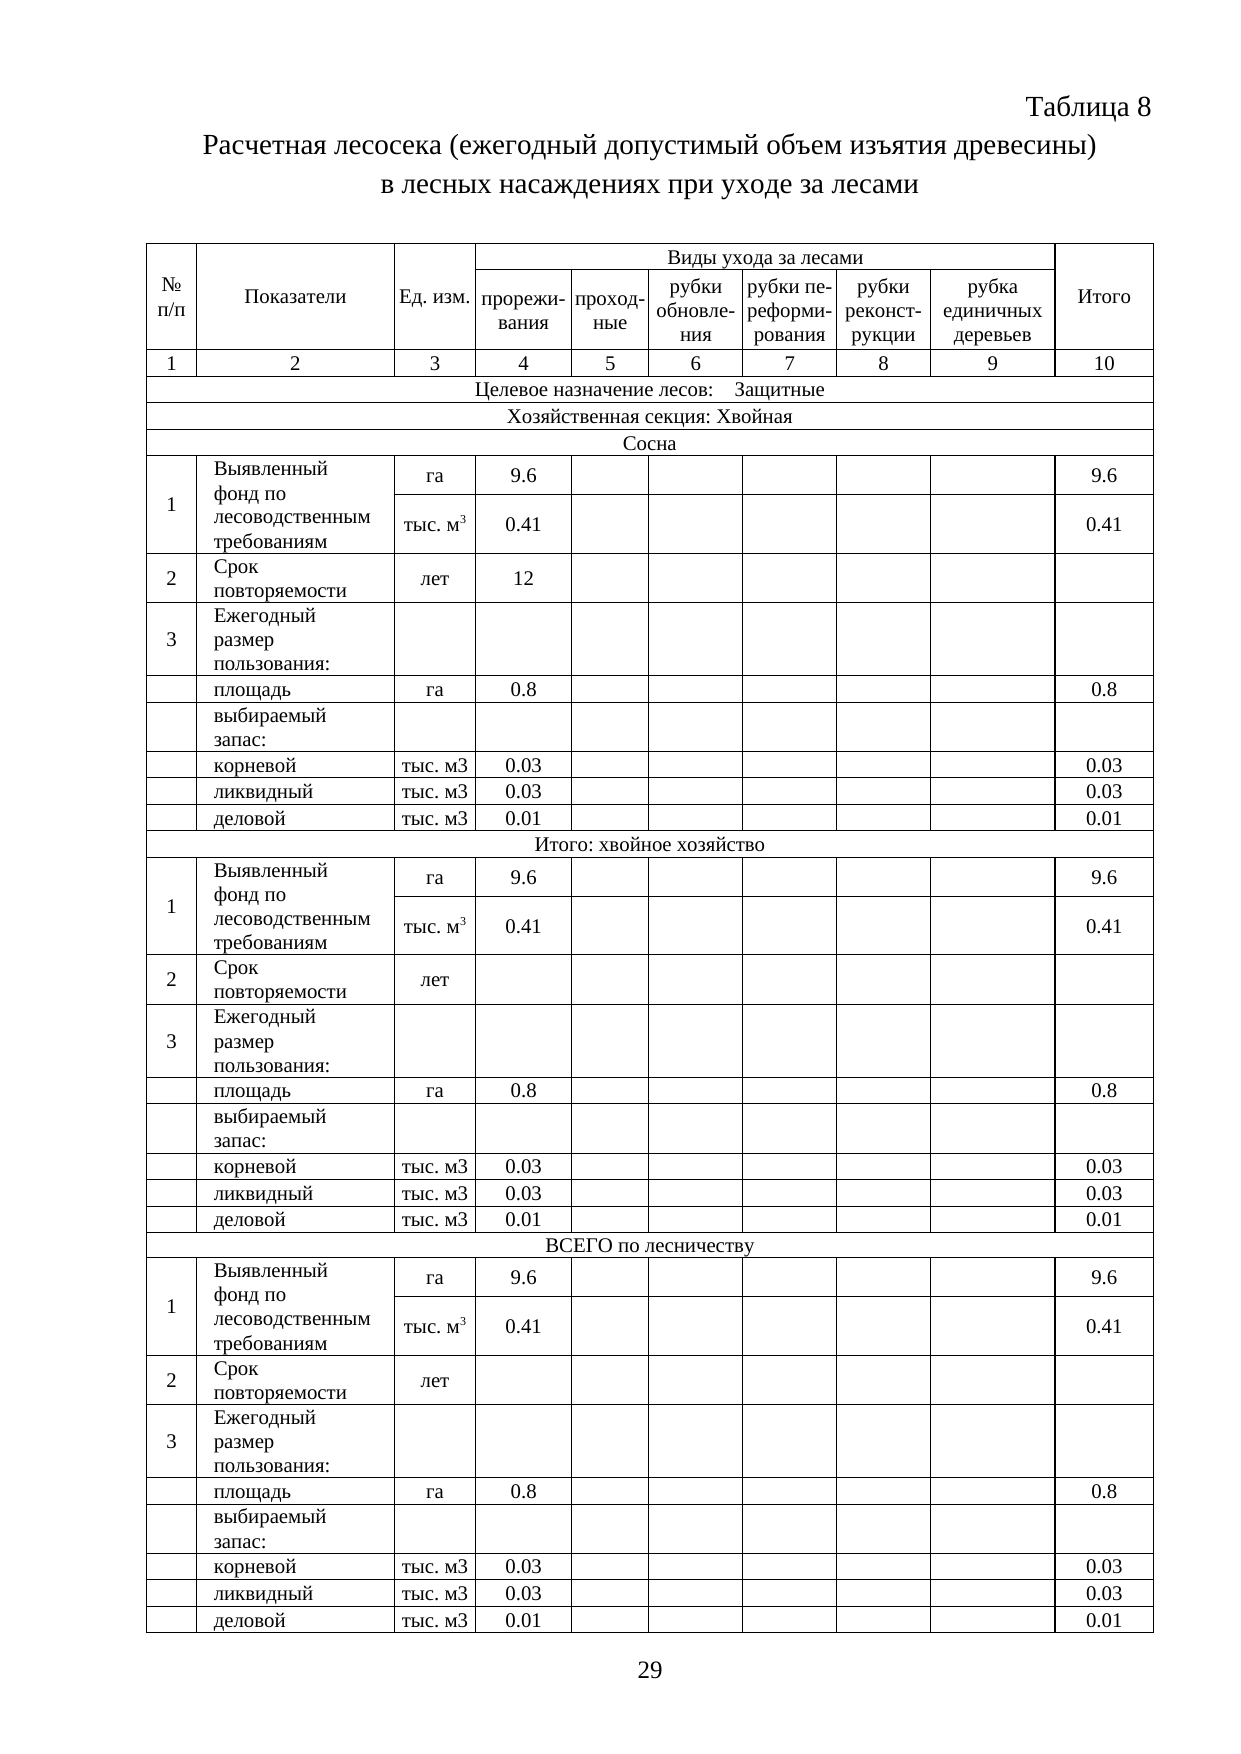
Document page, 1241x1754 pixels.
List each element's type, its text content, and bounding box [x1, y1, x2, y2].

table_cell [837, 752, 930, 777]
table_cell [837, 676, 930, 702]
table_cell Ежегодный размер пользования: [197, 1405, 394, 1477]
table_cell тыс. м3 [395, 1297, 475, 1354]
table_cell 9.6 [1056, 858, 1153, 896]
table_cell [837, 1505, 930, 1553]
table_cell [572, 1104, 648, 1152]
table_cell [147, 703, 196, 751]
table_cell [931, 858, 1054, 896]
table_cell [572, 676, 648, 702]
table_cell [837, 778, 930, 804]
table_cell [572, 805, 648, 830]
table_cell [572, 1258, 648, 1296]
table_cell тыс. м3 [395, 805, 475, 830]
table_cell 0.01 [476, 805, 571, 830]
table_cell [572, 1180, 648, 1206]
table_cell [743, 456, 836, 494]
table_cell 1 [147, 858, 196, 954]
table_cell 0.8 [476, 1078, 571, 1103]
table_cell [147, 752, 196, 777]
table_cell [743, 676, 836, 702]
table_cell тыс. м3 [395, 1207, 475, 1232]
table_cell [1056, 703, 1153, 751]
table_cell [931, 1607, 1054, 1632]
table_cell [743, 554, 836, 602]
table_cell 0.41 [476, 495, 571, 553]
table_cell [743, 703, 836, 751]
table_cell [572, 554, 648, 602]
table_cell [572, 1154, 648, 1179]
table_cell корневой [197, 1154, 394, 1179]
table_cell [147, 1180, 196, 1206]
table_cell [743, 752, 836, 777]
table_cell [837, 1554, 930, 1579]
table_cell рубки пе-реформи-рования [743, 270, 836, 349]
table_cell [1056, 603, 1153, 675]
table_cell Хозяйственная секция: Хвойная [147, 403, 1153, 429]
table_cell 5 [572, 350, 648, 376]
table_cell проход- ные [572, 270, 648, 349]
table_cell тыс. м3 [395, 897, 475, 954]
table_cell [147, 805, 196, 830]
table_cell выбираемый запас: [197, 1104, 394, 1152]
table_cell [572, 1505, 648, 1553]
table_cell 0.01 [476, 1607, 571, 1632]
table_cell [395, 1104, 475, 1152]
table_cell [649, 1104, 742, 1152]
table_cell [837, 897, 930, 954]
table_cell ВСЕГО по лесничеству [147, 1233, 1153, 1257]
table_cell [837, 1078, 930, 1103]
table_cell тыс. м3 [395, 1154, 475, 1179]
table_cell [743, 495, 836, 553]
table_cell 0.03 [476, 1580, 571, 1606]
table_cell 2 [147, 1356, 196, 1404]
table_cell [931, 703, 1054, 751]
table_cell 3 [147, 603, 196, 675]
table_cell 9 [931, 350, 1054, 376]
table_cell [649, 703, 742, 751]
table_cell тыс. м3 [395, 752, 475, 777]
table_cell [837, 1258, 930, 1296]
table_cell [837, 603, 930, 675]
table_cell [1056, 955, 1153, 1003]
table_cell [649, 1258, 742, 1296]
table_header Показатели [197, 244, 394, 349]
table_cell лет [395, 1356, 475, 1404]
table_cell Срок повторяемости [197, 554, 394, 602]
table_cell [147, 1554, 196, 1579]
table_cell [743, 1478, 836, 1503]
table_cell 1 [147, 456, 196, 553]
table_cell [743, 1297, 836, 1354]
table_cell [931, 603, 1054, 675]
table_cell [649, 495, 742, 553]
table_header № п/п [147, 244, 196, 349]
table_cell [649, 1505, 742, 1553]
table_cell [743, 1180, 836, 1206]
table_cell [476, 703, 571, 751]
table_cell га [395, 676, 475, 702]
table_cell площадь [197, 1478, 394, 1503]
table_cell [572, 858, 648, 896]
table_cell [572, 456, 648, 494]
table_cell [931, 1104, 1054, 1152]
table_cell 0.03 [1056, 1180, 1153, 1206]
table_cell [572, 897, 648, 954]
table_cell [931, 1078, 1054, 1103]
table_cell [743, 1505, 836, 1553]
table_cell 0.03 [1056, 778, 1153, 804]
table_cell [572, 778, 648, 804]
table_cell га [395, 1478, 475, 1503]
table_cell 0.03 [476, 1154, 571, 1179]
table_cell Целевое назначение лесов: Защитные [147, 377, 1153, 402]
table_cell [476, 1104, 571, 1152]
table_cell рубки обновле-ния [649, 270, 742, 349]
table_cell [931, 1405, 1054, 1477]
table_cell [743, 1207, 836, 1232]
table_cell [649, 955, 742, 1003]
table_cell рубка единичных деревьев [931, 270, 1054, 349]
table_cell 2 [147, 955, 196, 1003]
table_cell [837, 495, 930, 553]
table_cell га [395, 858, 475, 896]
table_cell деловой [197, 1207, 394, 1232]
table_cell [649, 554, 742, 602]
table_cell [147, 1104, 196, 1152]
table_cell [837, 805, 930, 830]
table_cell [649, 1478, 742, 1503]
table_cell [147, 1580, 196, 1606]
table_cell 0.03 [476, 752, 571, 777]
table_cell [931, 1258, 1054, 1296]
table_cell [572, 1297, 648, 1354]
table_cell [649, 1356, 742, 1404]
table_cell [743, 1607, 836, 1632]
table_cell [837, 554, 930, 602]
table_cell [395, 1005, 475, 1077]
table_cell [743, 778, 836, 804]
table_cell [837, 1180, 930, 1206]
table_cell прорежи-вания [476, 270, 571, 349]
table_cell [743, 897, 836, 954]
table_cell [476, 955, 571, 1003]
table_cell [931, 1207, 1054, 1232]
table_cell [837, 1207, 930, 1232]
table_cell 0.41 [1056, 495, 1153, 553]
table_cell [649, 676, 742, 702]
table_cell 9.6 [1056, 1258, 1153, 1296]
table_cell [931, 1580, 1054, 1606]
table_cell [476, 1356, 571, 1404]
table_cell 3 [395, 350, 475, 376]
table_cell [743, 603, 836, 675]
table_cell га [395, 1078, 475, 1103]
table_cell [1056, 1005, 1153, 1077]
table_cell тыс. м3 [395, 778, 475, 804]
table_cell тыс. м3 [395, 1554, 475, 1579]
table_cell [476, 603, 571, 675]
table_cell [572, 752, 648, 777]
table_cell Сосна [147, 430, 1153, 455]
table_cell [395, 1505, 475, 1553]
table_cell 6 [649, 350, 742, 376]
table_cell ликвидный [197, 778, 394, 804]
table_cell выбираемый запас: [197, 1505, 394, 1553]
table_cell [147, 1207, 196, 1232]
table_cell Итого: хвойное хозяйство [147, 831, 1153, 857]
table_cell 0.01 [1056, 1607, 1153, 1632]
table_cell 9.6 [476, 1258, 571, 1296]
table_cell [931, 805, 1054, 830]
table_cell 9.6 [1056, 456, 1153, 494]
table_cell 0.8 [476, 1478, 571, 1503]
table_cell [743, 1580, 836, 1606]
table_cell [743, 805, 836, 830]
table_cell [837, 1580, 930, 1606]
table_cell [931, 456, 1054, 494]
table_cell [395, 703, 475, 751]
text в лесных насаждениях при уходе за лесами [148, 166, 1152, 199]
table_cell 9.6 [476, 456, 571, 494]
table_cell [931, 554, 1054, 602]
table_cell га [395, 1258, 475, 1296]
table_cell [931, 1356, 1054, 1404]
table_cell [649, 752, 742, 777]
table_cell [476, 1505, 571, 1553]
table_cell [837, 1005, 930, 1077]
table_cell [743, 1258, 836, 1296]
table_cell [649, 1405, 742, 1477]
table_cell 0.41 [476, 1297, 571, 1354]
table_cell [649, 778, 742, 804]
table_cell [572, 1005, 648, 1077]
table_cell [743, 955, 836, 1003]
table_cell 0.41 [476, 897, 571, 954]
table_cell 0.03 [1056, 752, 1153, 777]
table_cell 0.8 [1056, 676, 1153, 702]
table_header Виды ухода за лесами [476, 244, 1054, 269]
table_cell [147, 1154, 196, 1179]
table_cell 1 [147, 1258, 196, 1354]
table_cell [572, 1478, 648, 1503]
table_cell [572, 1405, 648, 1477]
table_cell 0.8 [1056, 1078, 1153, 1103]
table_cell [649, 1297, 742, 1354]
table_cell га [395, 456, 475, 494]
table_cell [572, 1607, 648, 1632]
table_cell [931, 752, 1054, 777]
table_cell [931, 676, 1054, 702]
table_header Ед. изм. [395, 244, 475, 349]
table_cell [395, 603, 475, 675]
table_cell рубки реконст-рукции [837, 270, 930, 349]
table_cell [1056, 554, 1153, 602]
table_cell Выявленный фонд по лесоводственным требованиям [197, 1258, 394, 1354]
table_cell Выявленный фонд по лесоводственным требованиям [197, 456, 394, 553]
table_cell Срок повторяемости [197, 1356, 394, 1404]
table_cell [476, 1405, 571, 1477]
table_cell [837, 1405, 930, 1477]
table_cell 8 [837, 350, 930, 376]
table_cell 7 [743, 350, 836, 376]
table_cell 1 [147, 350, 196, 376]
table_cell [743, 1078, 836, 1103]
table_cell 0.8 [476, 676, 571, 702]
table_cell 2 [197, 350, 394, 376]
table_cell [743, 1154, 836, 1179]
table_cell [837, 1607, 930, 1632]
table_cell лет [395, 955, 475, 1003]
table_cell [572, 1580, 648, 1606]
table_cell [931, 1180, 1054, 1206]
table_cell [147, 676, 196, 702]
table_cell тыс. м3 [395, 495, 475, 553]
table_cell [837, 858, 930, 896]
table_cell [147, 1607, 196, 1632]
table_cell [837, 456, 930, 494]
table_cell тыс. м3 [395, 1180, 475, 1206]
table_cell [743, 1005, 836, 1077]
table_cell [743, 1356, 836, 1404]
table_cell [931, 1297, 1054, 1354]
table_cell [743, 1554, 836, 1579]
table_cell 3 [147, 1405, 196, 1477]
table_cell площадь [197, 676, 394, 702]
table_cell [931, 1505, 1054, 1553]
table_cell [649, 1607, 742, 1632]
table_cell [572, 955, 648, 1003]
table_cell корневой [197, 1554, 394, 1579]
table_cell корневой [197, 752, 394, 777]
table_cell ликвидный [197, 1580, 394, 1606]
table_cell [931, 1154, 1054, 1179]
table_cell 4 [476, 350, 571, 376]
table_cell 0.01 [1056, 1207, 1153, 1232]
table_cell [649, 858, 742, 896]
table_cell [649, 603, 742, 675]
table_cell [649, 1154, 742, 1179]
table_cell [1056, 1104, 1153, 1152]
table_cell [572, 603, 648, 675]
table_cell [837, 1478, 930, 1503]
table_cell [837, 1356, 930, 1404]
table_cell [837, 1154, 930, 1179]
table_cell [931, 778, 1054, 804]
table_cell 0.8 [1056, 1478, 1153, 1503]
table_cell [572, 1207, 648, 1232]
table_cell [743, 1405, 836, 1477]
table_cell [743, 1104, 836, 1152]
table_cell [649, 1207, 742, 1232]
table_cell [572, 1356, 648, 1404]
table_cell [837, 1297, 930, 1354]
table_cell 10 [1056, 350, 1153, 376]
table_cell [147, 1505, 196, 1553]
table_cell [572, 495, 648, 553]
table_cell [395, 1405, 475, 1477]
table_cell 0.03 [1056, 1580, 1153, 1606]
table_cell [931, 1005, 1054, 1077]
table_cell [837, 955, 930, 1003]
table_cell [1056, 1505, 1153, 1553]
table_cell 0.03 [476, 1554, 571, 1579]
table_cell [1056, 1405, 1153, 1477]
table_cell [649, 805, 742, 830]
table_cell [649, 1554, 742, 1579]
table_cell [931, 495, 1054, 553]
table_cell 0.01 [476, 1207, 571, 1232]
table_cell [931, 955, 1054, 1003]
table_cell [649, 456, 742, 494]
table_cell 0.41 [1056, 1297, 1153, 1354]
table_cell лет [395, 554, 475, 602]
table_cell Выявленный фонд по лесоводственным требованиям [197, 858, 394, 954]
table_cell [1056, 1356, 1153, 1404]
table_cell площадь [197, 1078, 394, 1103]
table_cell деловой [197, 1607, 394, 1632]
table_header Итого [1056, 244, 1153, 349]
table_cell 0.03 [1056, 1154, 1153, 1179]
table_cell [649, 1580, 742, 1606]
table_cell [931, 1554, 1054, 1579]
table_cell [649, 1078, 742, 1103]
table_cell [476, 1005, 571, 1077]
table_cell [572, 1554, 648, 1579]
table_cell выбираемый запас: [197, 703, 394, 751]
table_cell Срок повторяемости [197, 955, 394, 1003]
table_cell 0.41 [1056, 897, 1153, 954]
table_cell [649, 1005, 742, 1077]
table_cell ликвидный [197, 1180, 394, 1206]
table_cell 3 [147, 1005, 196, 1077]
text Расчетная лесосека (ежегодный допустимый объем изъятия древесины) [148, 127, 1152, 161]
table_cell [931, 897, 1054, 954]
table_cell [572, 703, 648, 751]
table_cell [743, 858, 836, 896]
table_cell [147, 778, 196, 804]
table_cell [931, 1478, 1054, 1503]
table_cell тыс. м3 [395, 1607, 475, 1632]
table_cell Ежегодный размер пользования: [197, 603, 394, 675]
table_cell тыс. м3 [395, 1580, 475, 1606]
table_cell 0.03 [1056, 1554, 1153, 1579]
table_cell [147, 1478, 196, 1503]
table_cell деловой [197, 805, 394, 830]
table_cell [649, 1180, 742, 1206]
table_cell [837, 1104, 930, 1152]
table_cell [837, 703, 930, 751]
table_cell [572, 1078, 648, 1103]
table_cell [649, 897, 742, 954]
table_cell 0.03 [476, 1180, 571, 1206]
table_cell 0.03 [476, 778, 571, 804]
table_cell 9.6 [476, 858, 571, 896]
table_cell Ежегодный размер пользования: [197, 1005, 394, 1077]
table_cell 12 [476, 554, 571, 602]
text Таблица 8 [148, 89, 1152, 122]
table_cell 2 [147, 554, 196, 602]
table_cell [147, 1078, 196, 1103]
table_cell 0.01 [1056, 805, 1153, 830]
